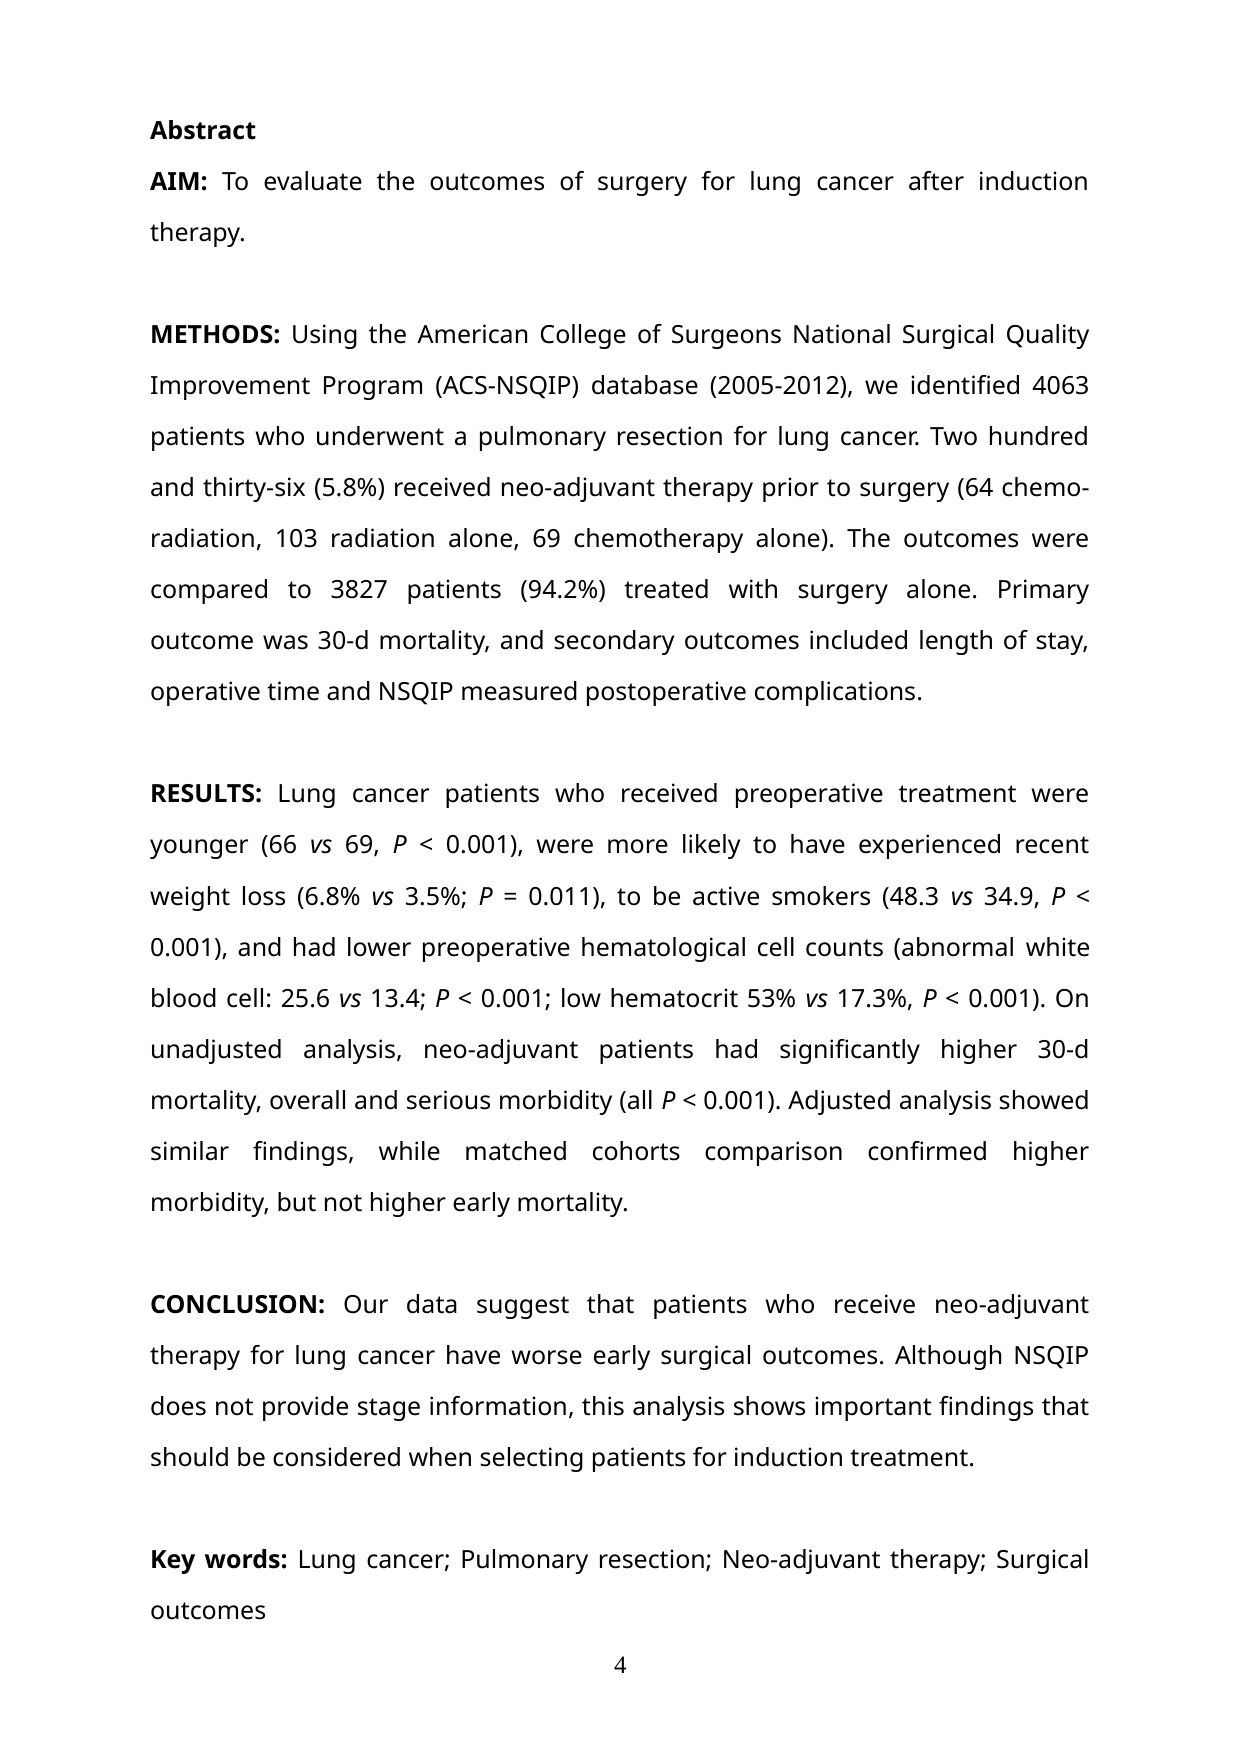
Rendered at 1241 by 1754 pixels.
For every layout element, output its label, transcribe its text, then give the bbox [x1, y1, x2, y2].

text RESULTS: Lung cancer patients who received preoperative treatment were younger (66 vs 69, P < 0.001), were more likely to have experienced recent weight loss (6.8% vs 3.5%; P = 0.011), to be active smokers (48.3 vs 34.9, P < 0.001), and had lower preoperative hematological cell counts (abnormal white blood cell: 25.6 vs 13.4; P < 0.001; low hematocrit 53% vs 17.3%, P < 0.001). On unadjusted analysis, neo-adjuvant patients had significantly higher 30-d mortality, overall and serious morbidity (all P < 0.001). Adjusted analysis showed similar findings, while matched cohorts comparison confirmed higher morbidity, but not higher early mortality. [150, 776, 1090, 1218]
text CONCLUSION: Our data suggest that patients who receive neo-adjuvant therapy for lung cancer have worse early surgical outcomes. Although NSQIP does not provide stage information, this analysis shows important findings that should be considered when selecting patients for induction treatment. [150, 1286, 1090, 1474]
text Abstract [150, 112, 1090, 147]
text Key words: Lung cancer; Pulmonary resection; Neo-adjuvant therapy; Surgical outcomes [150, 1542, 1090, 1627]
text AIM: To evaluate the outcomes of surgery for lung cancer after induction therapy. [150, 163, 1090, 249]
text METHODS: Using the American College of Surgeons National Surgical Quality Improvement Program (ACS-NSQIP) database (2005-2012), we identified 4063 patients who underwent a pulmonary resection for lung cancer. Two hundred and thirty-six (5.8%) received neo-adjuvant therapy prior to surgery (64 chemo-radiation, 103 radiation alone, 69 chemotherapy alone). The outcomes were compared to 3827 patients (94.2%) treated with surgery alone. Primary outcome was 30-d mortality, and secondary outcomes included length of stay, operative time and NSQIP measured postoperative complications. [150, 317, 1090, 708]
